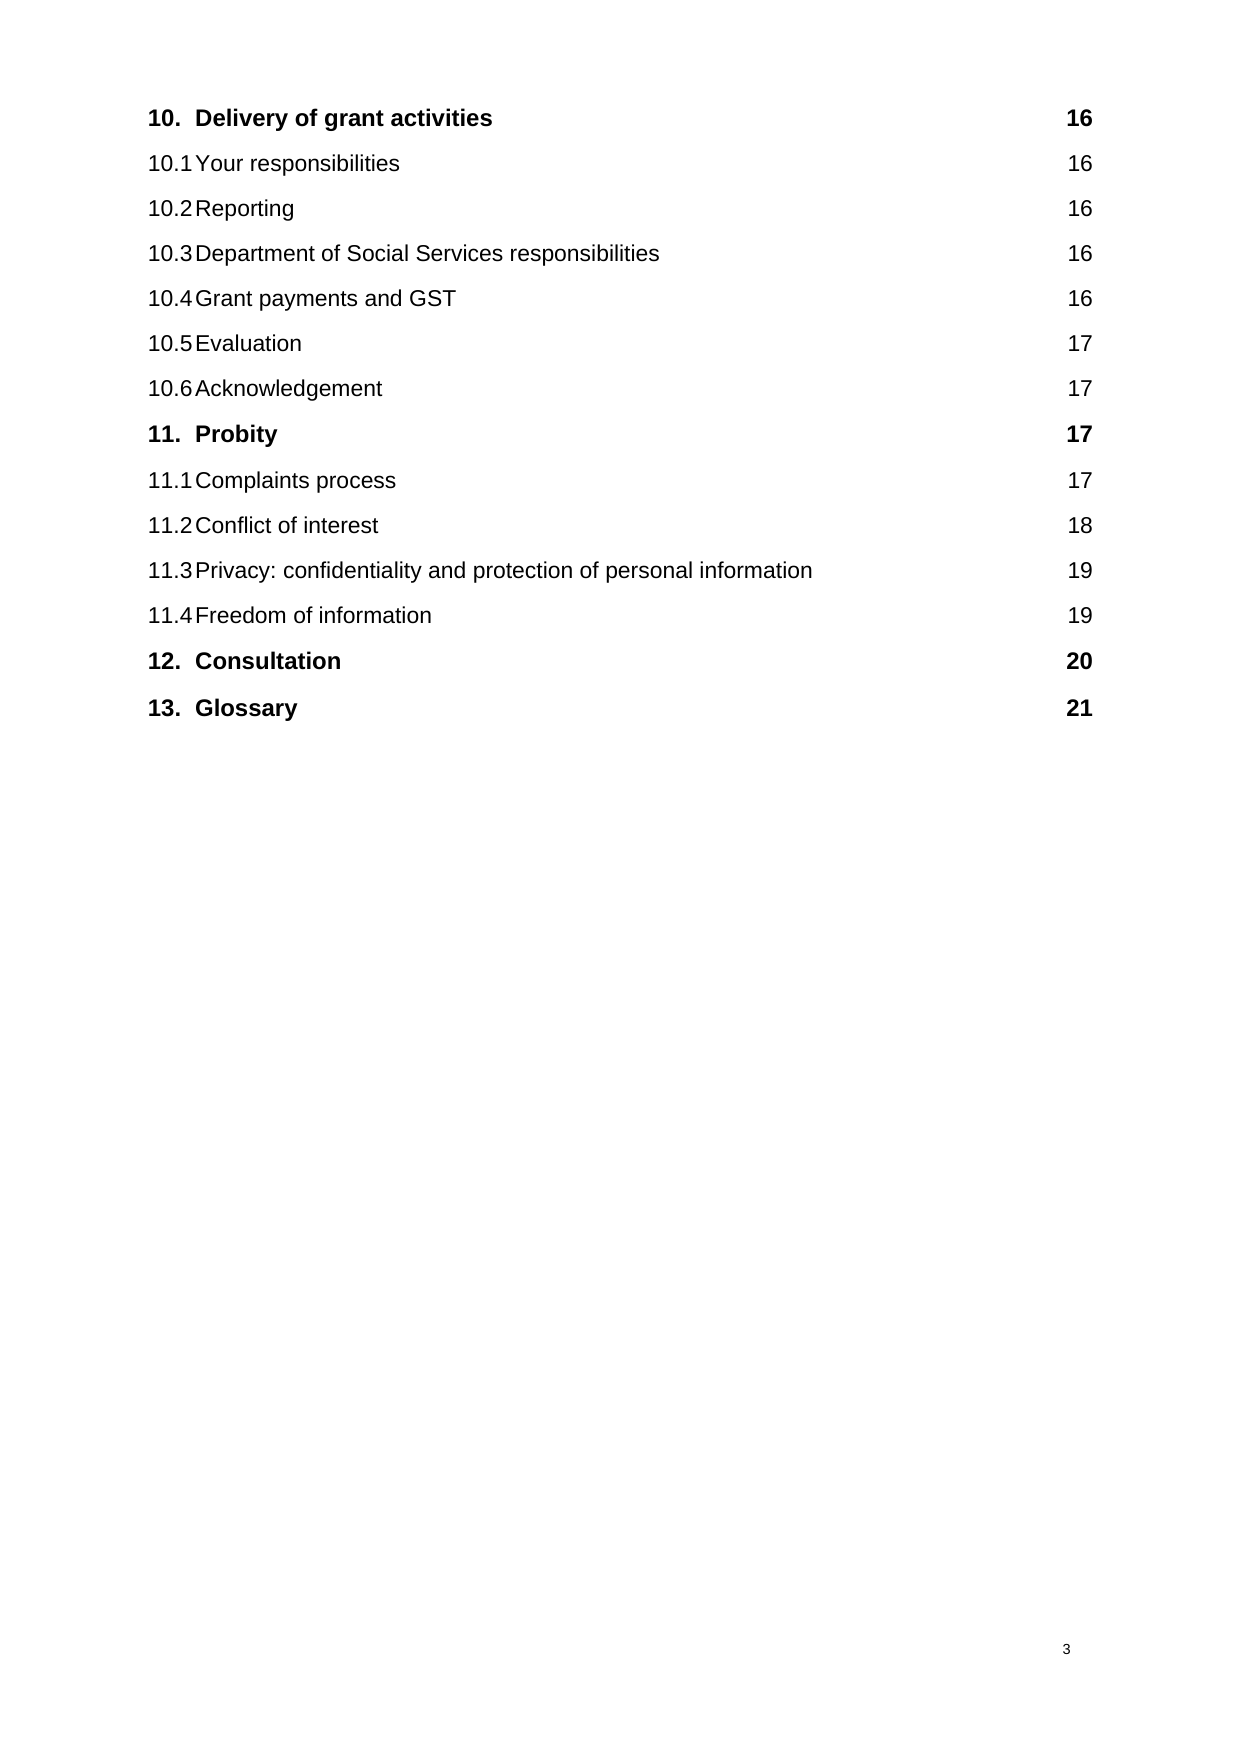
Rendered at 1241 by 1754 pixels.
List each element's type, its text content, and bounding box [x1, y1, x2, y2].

text 13. Glossary 21 [148, 693, 1092, 721]
text 10.3 Department of Social Services responsibilities 16 [148, 240, 1092, 266]
text 11.2 Conflict of interest 18 [148, 512, 1092, 538]
text 11.1 Complaints process 17 [148, 467, 1092, 493]
text 10.4 Grant payments and GST 16 [148, 285, 1092, 311]
text 11. Probity 17 [148, 420, 1092, 448]
text 10.6 Acknowledgement 17 [148, 375, 1092, 402]
text 10.5 Evaluation 17 [148, 330, 1092, 357]
text 10.1 Your responsibilities 16 [148, 150, 1092, 176]
text 10.2 Reporting 16 [148, 195, 1092, 221]
text 12. Consultation 20 [148, 647, 1092, 675]
text 10. Delivery of grant activities 16 [148, 103, 1092, 131]
text 11.4 Freedom of information 19 [148, 602, 1092, 628]
text 11.3 Privacy: confidentiality and protection of personal information 19 [148, 557, 1092, 583]
